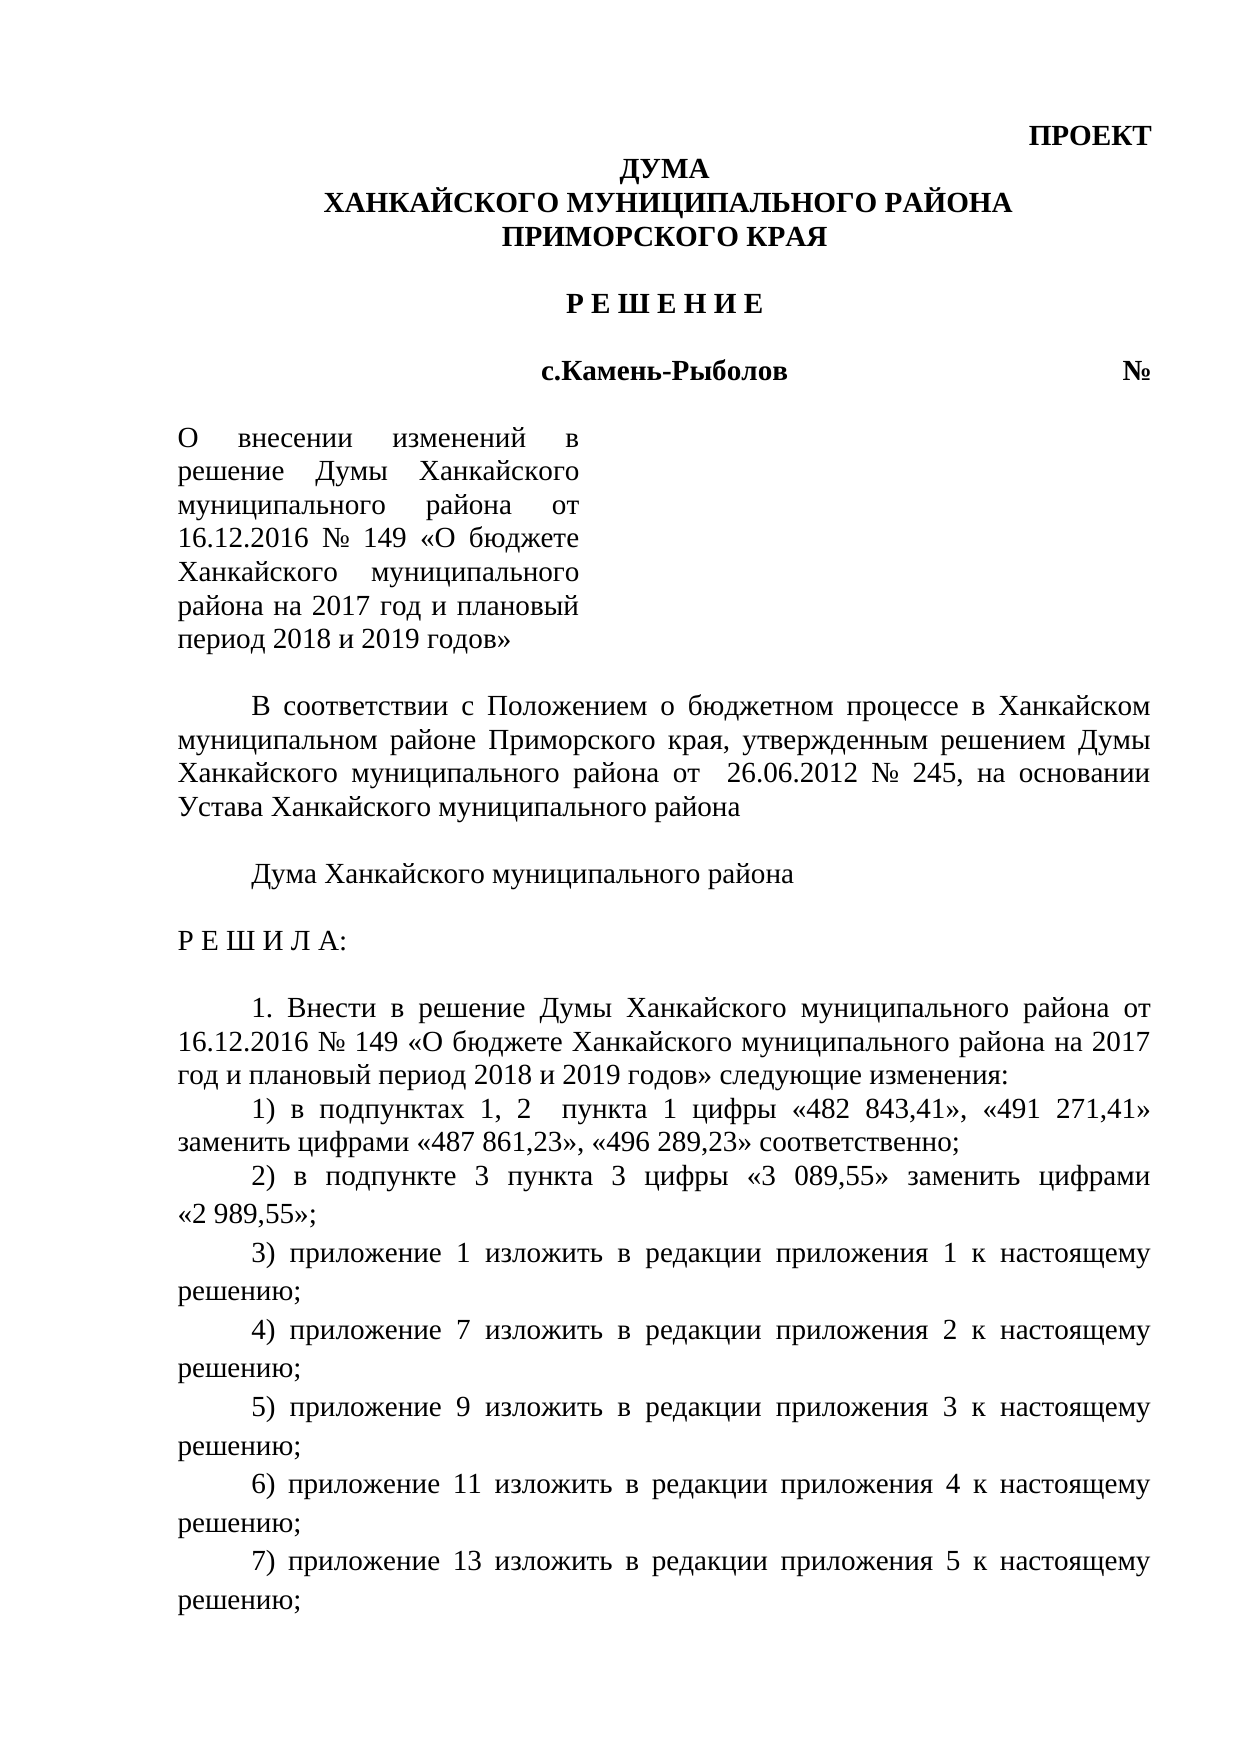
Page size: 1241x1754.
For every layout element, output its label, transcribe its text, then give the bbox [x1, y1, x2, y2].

text 2) в подпункте 3 пункта 3 цифры «3 089,55» заменить цифрами «2 989,55»; [177, 1158, 1152, 1230]
text 5) приложение 9 изложить в редакции приложения 3 к настоящему решению; [177, 1389, 1152, 1461]
text ХАНКАЙСКОГО МУНИЦИПАЛЬНОГО РАЙОНА [177, 185, 1152, 219]
text ПРОЕКТ [177, 118, 1152, 152]
text 1. Внести в решение Думы Ханкайского муниципального района от 16.12.2016 № 149 «О бюджете Ханкайского муниципального района на 2017 год и плановый период 2018 и 2019 годов» следующие изменения: [177, 990, 1152, 1091]
text 4) приложение 7 изложить в редакции приложения 2 к настоящему решению; [177, 1312, 1152, 1384]
text Дума Ханкайского муниципального района [177, 856, 1152, 889]
text 6) приложение 11 изложить в редакции приложения 4 к настоящему решению; [177, 1466, 1152, 1538]
text В соответствии с Положением о бюджетном процессе в Ханкайском муниципальном районе Приморского края, утвержденным решением Думы Ханкайского муниципального района от 26.06.2012 № 245, на основании Устава Ханкайского муниципального района [177, 688, 1152, 822]
text ДУМА [177, 152, 1152, 185]
text Р Е Ш Е Н И Е [177, 286, 1152, 319]
text с.Камень-Рыболов № [177, 353, 1152, 386]
text Р Е Ш И Л А: [177, 923, 1152, 957]
text 3) приложение 1 изложить в редакции приложения 1 к настоящему решению; [177, 1235, 1152, 1307]
table_header О внесении изменений в решение Думы Ханкайского муниципального района от 16.12.2016 № 149 «О бюджете Ханкайского муниципального района на 2017 год и плановый период 2018 и 2019 годов» [166, 420, 591, 655]
text ПРИМОРСКОГО КРАЯ [177, 219, 1152, 252]
text 1) в подпунктах 1, 2 пункта 1 цифры «482 843,41», «491 271,41» заменить цифрами «487 861,23», «496 289,23» соответственно; [177, 1091, 1152, 1158]
text 7) приложение 13 изложить в редакции приложения 5 к настоящему решению; [177, 1543, 1152, 1615]
